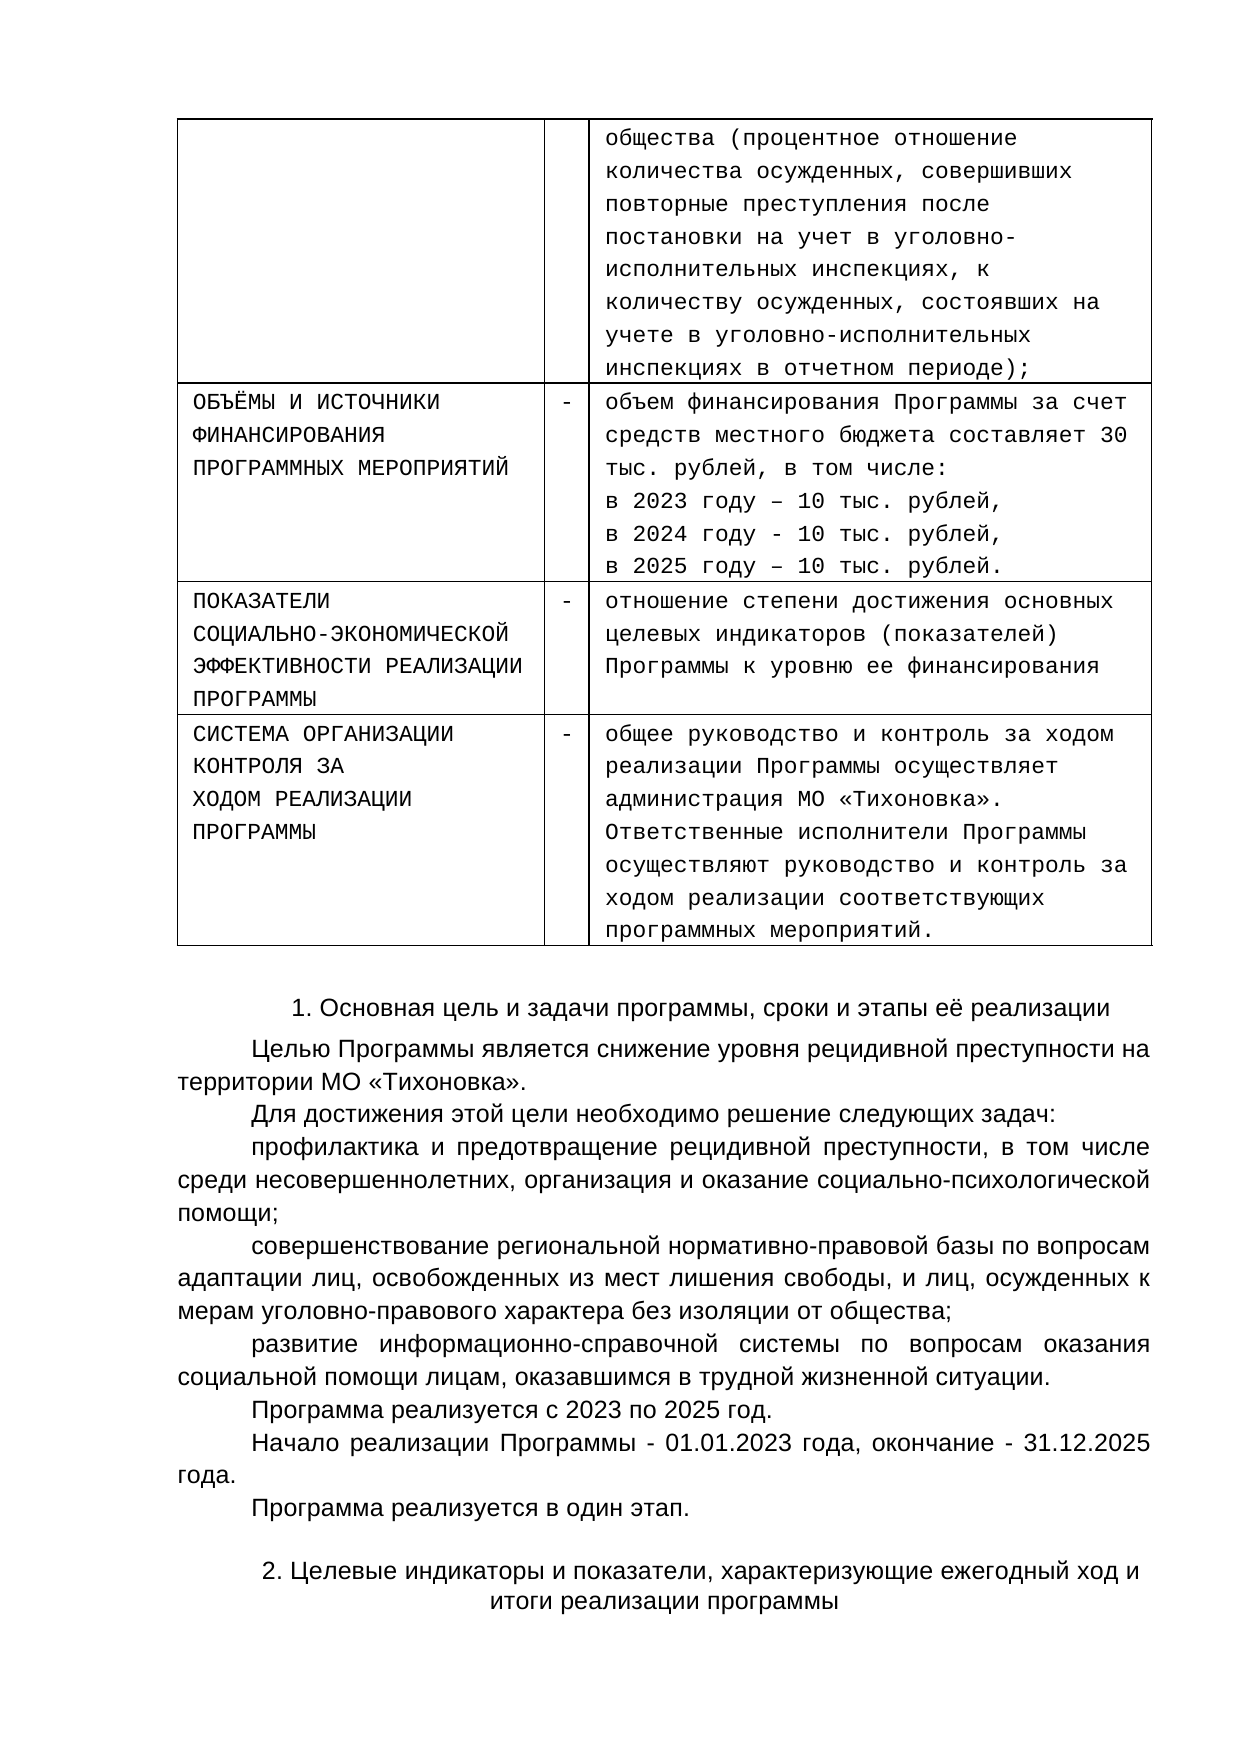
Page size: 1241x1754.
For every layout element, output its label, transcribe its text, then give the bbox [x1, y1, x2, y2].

text Программа реализуется с 2023 по 2025 год. [177, 1391, 1152, 1423]
table_cell - [545, 715, 588, 945]
table_cell СИСТЕМА ОРГАНИЗАЦИИ КОНТРОЛЯ ЗА ХОДОМ РЕАЛИЗАЦИИ ПРОГРАММЫ [178, 715, 544, 945]
table_cell - [545, 582, 588, 713]
text Целью Программы является снижение уровня рецидивной преступности на территории МО «Тихоновка». [177, 1030, 1152, 1095]
text Начало реализации Программы - 01.01.2023 года, окончание - 31.12.2025 года. [177, 1423, 1152, 1489]
text совершенствование региональной нормативно-правовой базы по вопросам адаптации лиц, освобожденных из мест лишения свободы, и лиц, осужденных к мерам уголовно-правового характера без изоляции от общества; [177, 1227, 1152, 1325]
table_cell ОБЪЁМЫ И ИСТОЧНИКИ ФИНАНСИРОВАНИЯ ПРОГРАММНЫХ МЕРОПРИЯТИЙ [178, 384, 544, 581]
table_cell - [545, 120, 588, 382]
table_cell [178, 120, 544, 382]
text 1. Основная цель и задачи программы, сроки и этапы её реализации [177, 992, 1152, 1022]
text Для достижения этой цели необходимо решение следующих задач: [177, 1095, 1152, 1128]
table_cell отношение степени достижения основных целевых индикаторов (показателей) Программы к уровню ее финансирования [590, 582, 1151, 713]
table_cell - [545, 384, 588, 581]
text 2. Целевые индикаторы и показатели, характеризующие ежегодный ход и итоги реализации программы [177, 1555, 1152, 1615]
table_cell общее руководство и контроль за ходом реализации Программы осуществляет администрация МО «Тихоновка». Ответственные исполнители Программы осуществляют руководство и контроль за ходом реализации соответствующих программных мероприятий. [590, 715, 1151, 945]
table_cell ПОКАЗАТЕЛИ СОЦИАЛЬНО-ЭКОНОМИЧЕСКОЙ ЭФФЕКТИВНОСТИ РЕАЛИЗАЦИИ ПРОГРАММЫ [178, 582, 544, 713]
table_cell объем финансирования Программы за счет средств местного бюджета составляет 30 тыс. рублей, в том числе: в 2023 году – 10 тыс. рублей, в 2024 году - 10 тыс. рублей, в 2025 году – 10 тыс. рублей. [590, 384, 1151, 581]
text профилактика и предотвращение рецидивной преступности, в том числе среди несовершеннолетних, организация и оказание социально-психологической помощи; [177, 1128, 1152, 1227]
text Программа реализуется в один этап. [177, 1489, 1152, 1522]
text развитие информационно-справочной системы по вопросам оказания социальной помощи лицам, оказавшимся в трудной жизненной ситуации. [177, 1325, 1152, 1391]
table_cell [590, 120, 1151, 382]
